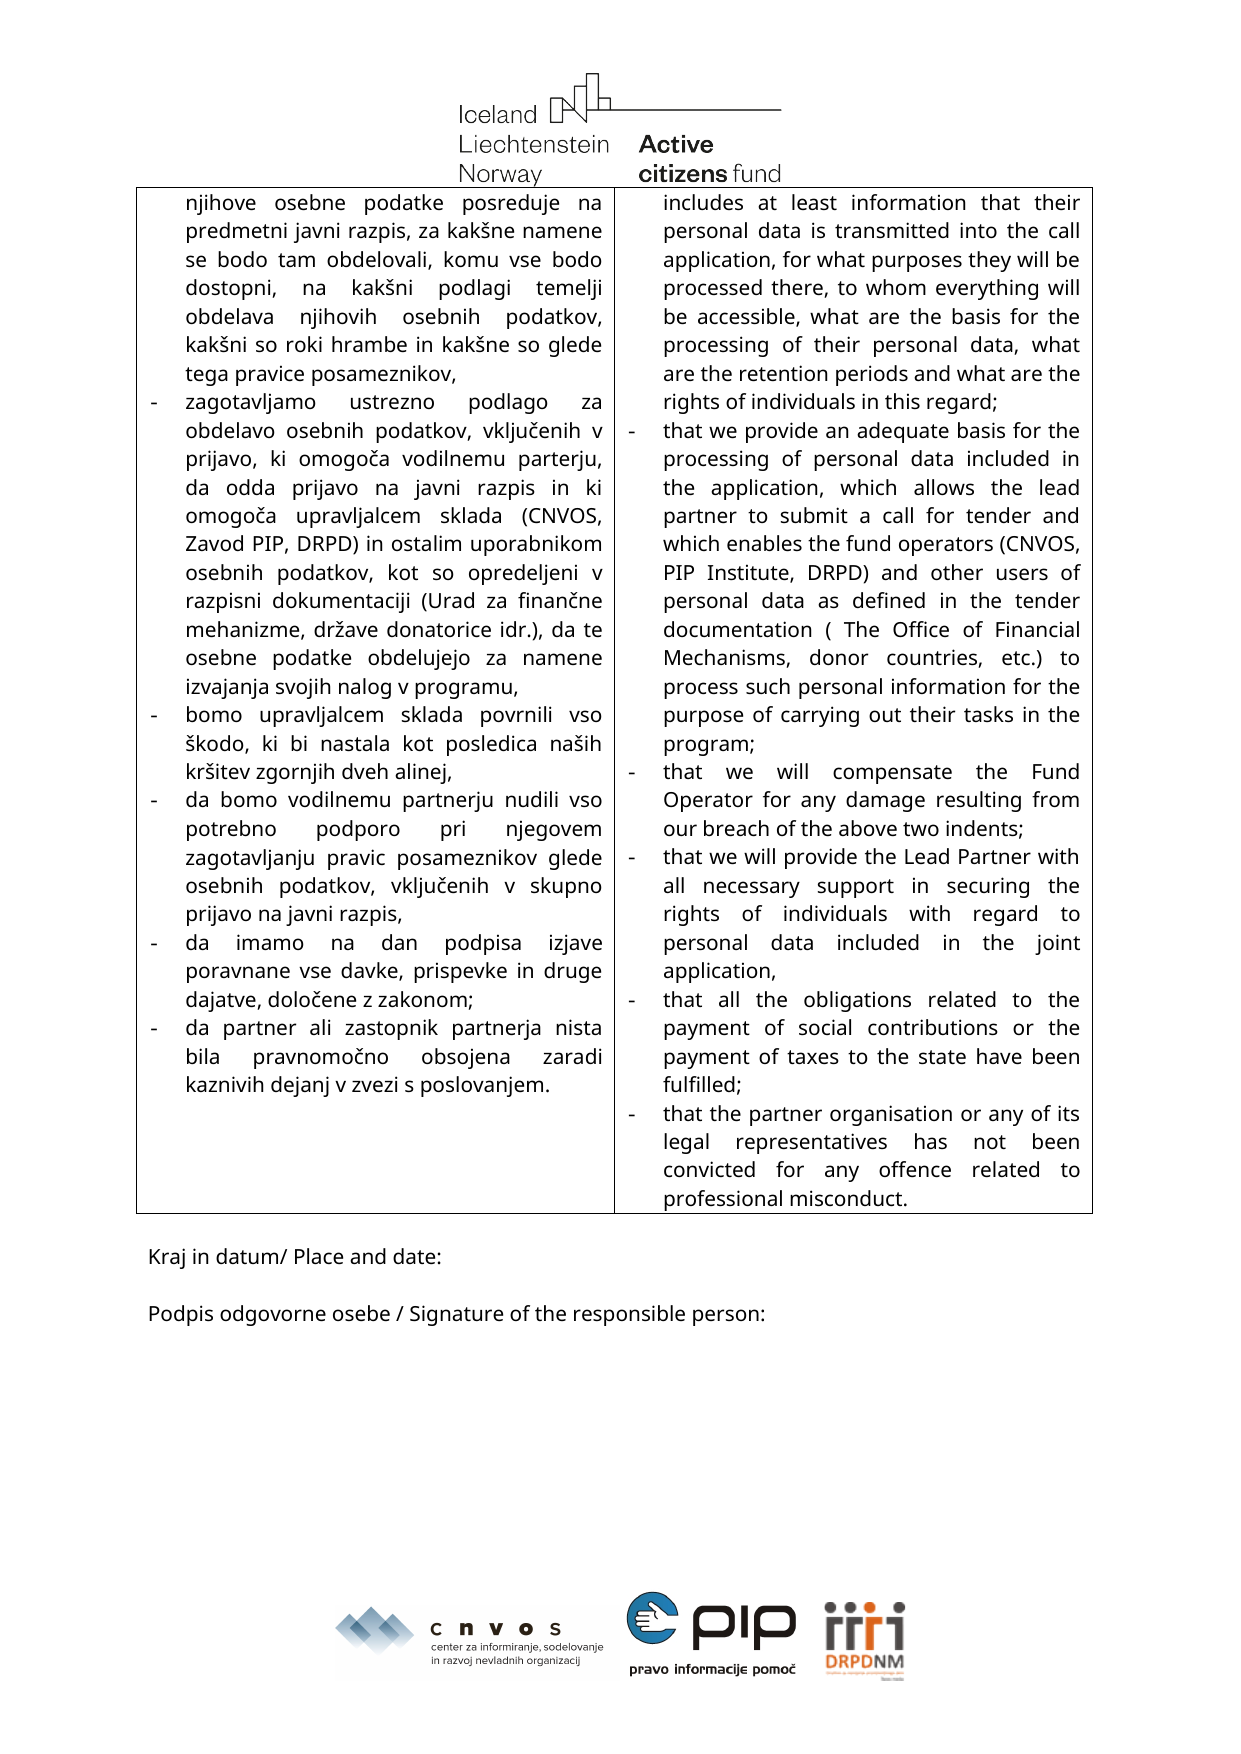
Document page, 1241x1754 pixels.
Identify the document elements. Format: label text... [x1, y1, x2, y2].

picture [824, 1602, 906, 1681]
picture [458, 73, 782, 187]
picture [335, 1585, 799, 1681]
text Kraj in datum/ Place and date: [148, 1242, 1093, 1270]
text Podpis odgovorne osebe / Signature of the responsible person: [148, 1299, 1093, 1327]
